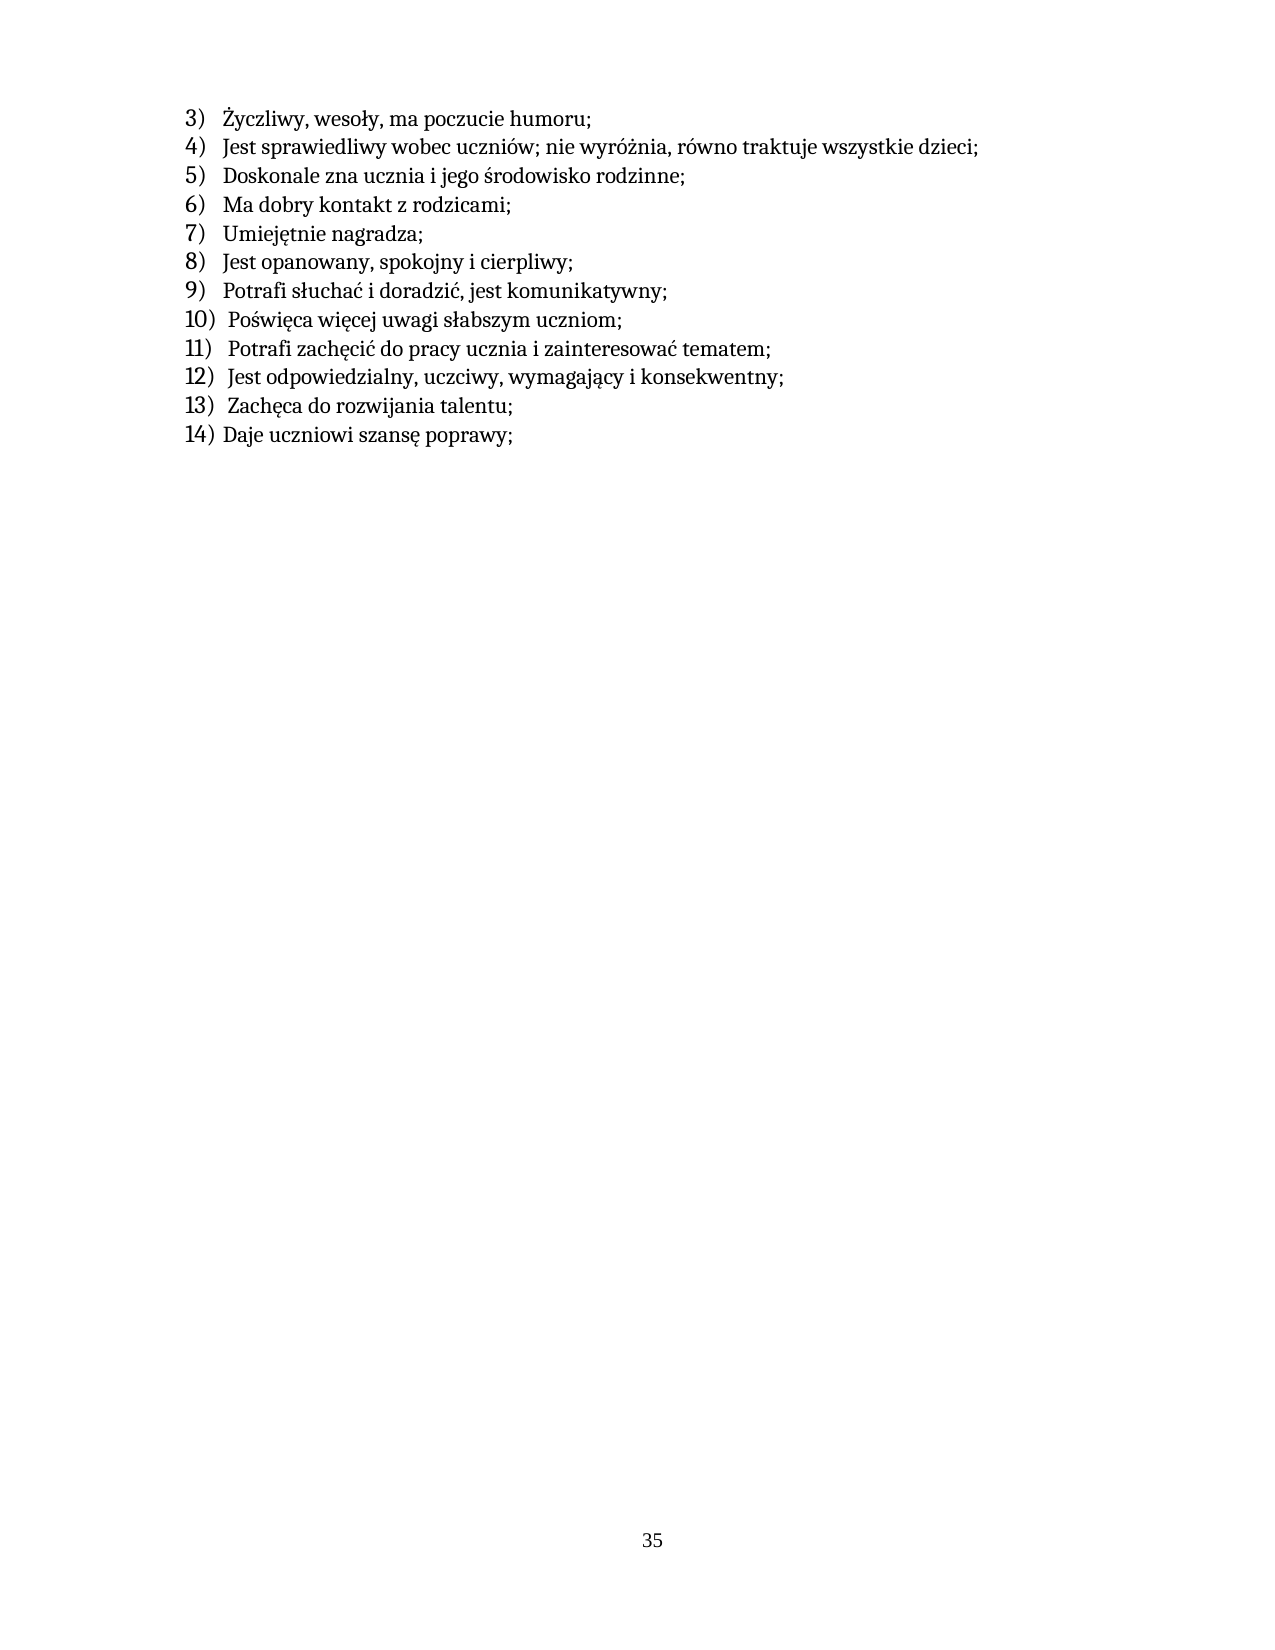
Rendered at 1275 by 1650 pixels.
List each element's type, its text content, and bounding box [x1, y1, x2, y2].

list Poświęca więcej uwagi słabszym uczniom; [185, 305, 1152, 333]
list Potrafi słuchać i doradzić, jest komunikatywny; [185, 276, 1152, 305]
list Ma dobry kontakt z rodzicami; [185, 190, 1152, 218]
list Jest sprawiedliwy wobec uczniów; nie wyróżnia, równo traktuje wszystkie dzieci; [185, 132, 1152, 161]
list Życzliwy, wesoły, ma poczucie humoru; [185, 103, 1157, 132]
list Potrafi zachęcić do pracy ucznia i zainteresować tematem; [185, 333, 1152, 362]
list Umiejętnie nagradza; [185, 218, 1152, 247]
list Zachęca do rozwijania talentu; [185, 391, 1152, 420]
list Jest odpowiedzialny, uczciwy, wymagający i konsekwentny; [185, 362, 1152, 391]
list Jest opanowany, spokojny i cierpliwy; [185, 247, 1152, 276]
list Daje uczniowi szansę poprawy; [185, 420, 1152, 448]
list Doskonale zna ucznia i jego środowisko rodzinne; [185, 161, 1152, 190]
